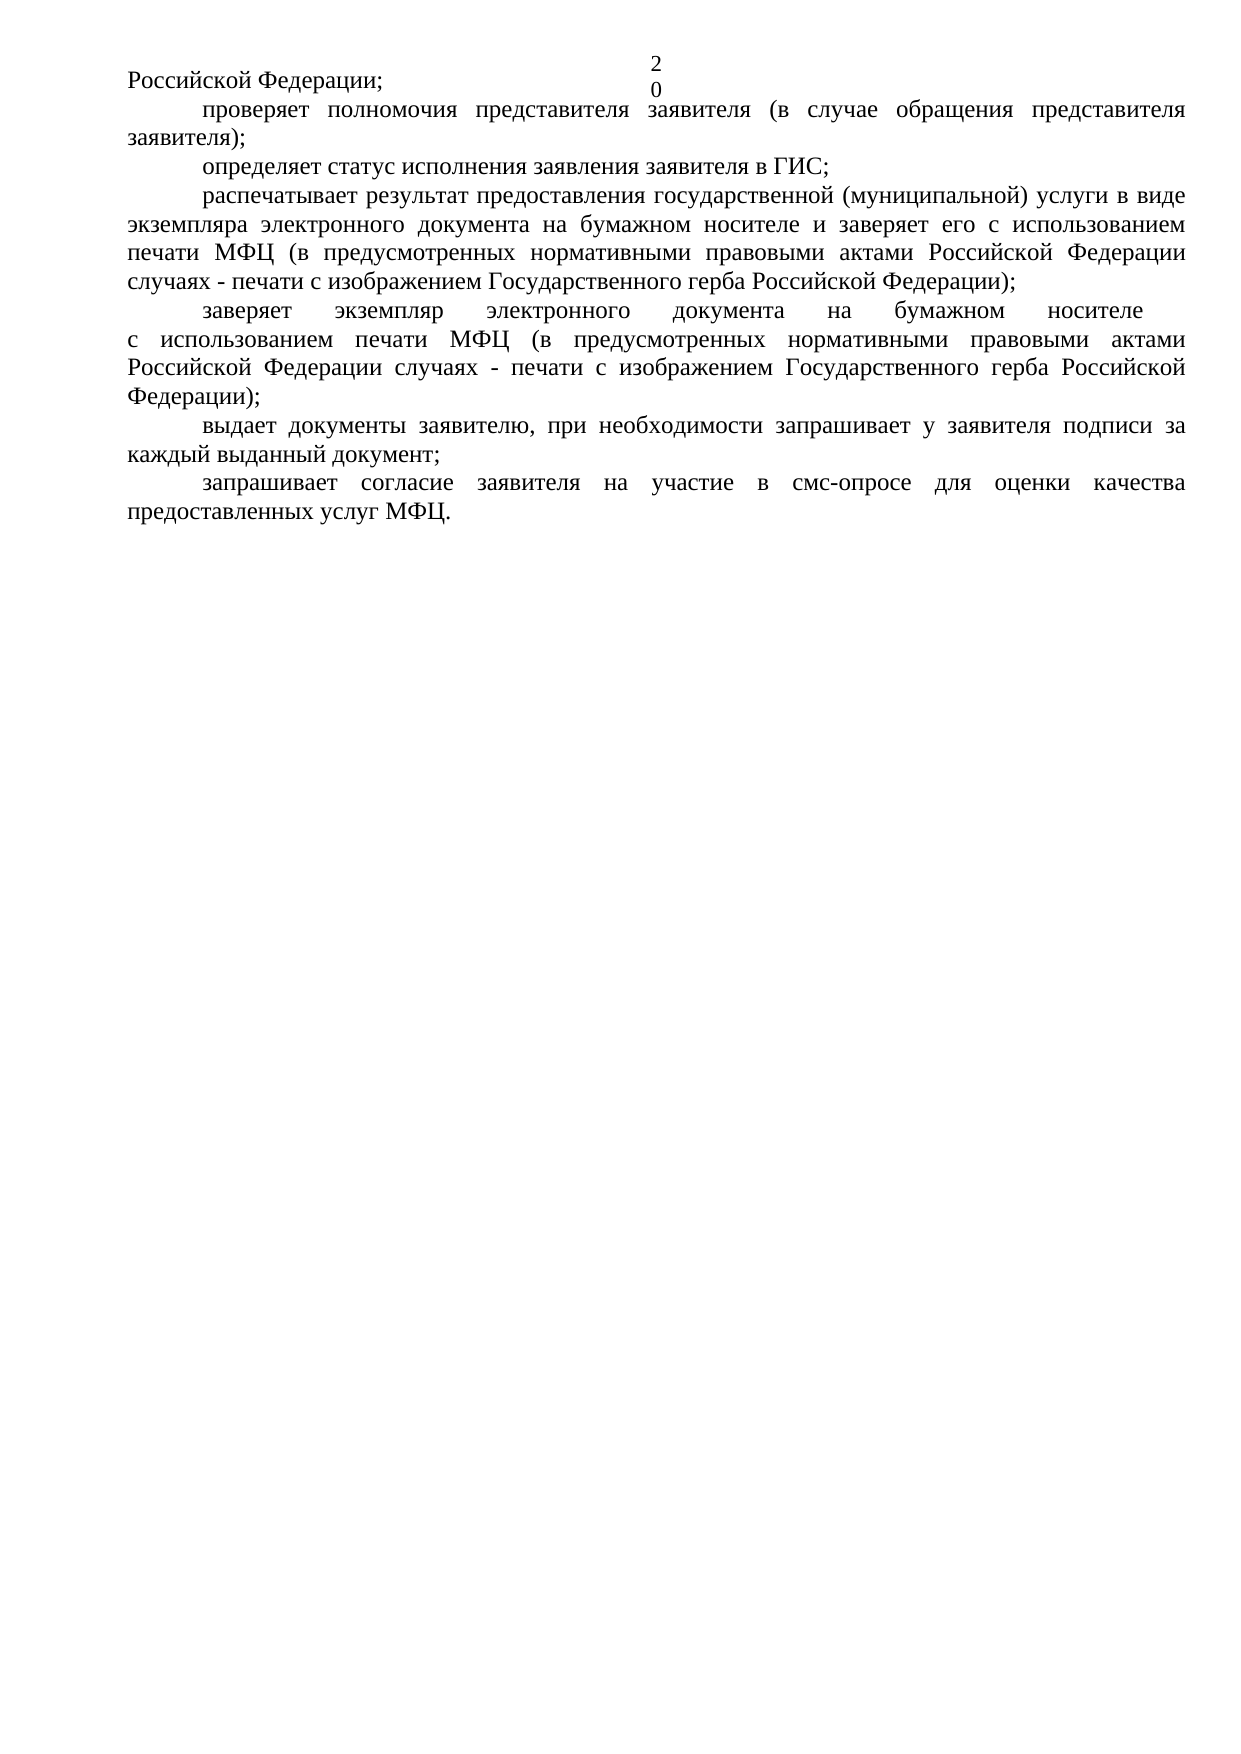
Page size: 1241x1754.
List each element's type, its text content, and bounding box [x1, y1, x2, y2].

text определяет статус исполнения заявления заявителя в ГИС; [127, 151, 1187, 180]
text запрашивает согласие заявителя на участие в смс-опросе для оценки качества предоставленных услуг МФЦ. [127, 467, 1187, 525]
text выдает документы заявителю, при необходимости запрашивает у заявителя подписи за каждый выданный документ; [127, 410, 1187, 467]
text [127, 65, 1187, 94]
text проверяет полномочия представителя заявителя (в случае обращения представителя заявителя); [127, 94, 1187, 151]
text распечатывает результат предоставления государственной (муниципальной) услуги в виде экземпляра электронного документа на бумажном носителе и заверяет его с использованием печати МФЦ (в предусмотренных нормативными правовыми актами Российской Федерации случаях - печати с изображением Государственного герба Российской Федерации); [127, 180, 1187, 295]
text заверяет экземпляр электронного документа на бумажном носителе с использованием печати МФЦ (в предусмотренных нормативными правовыми актами Российской Федерации случаях - печати с изображением Государственного герба Российской Федерации); [127, 295, 1187, 410]
